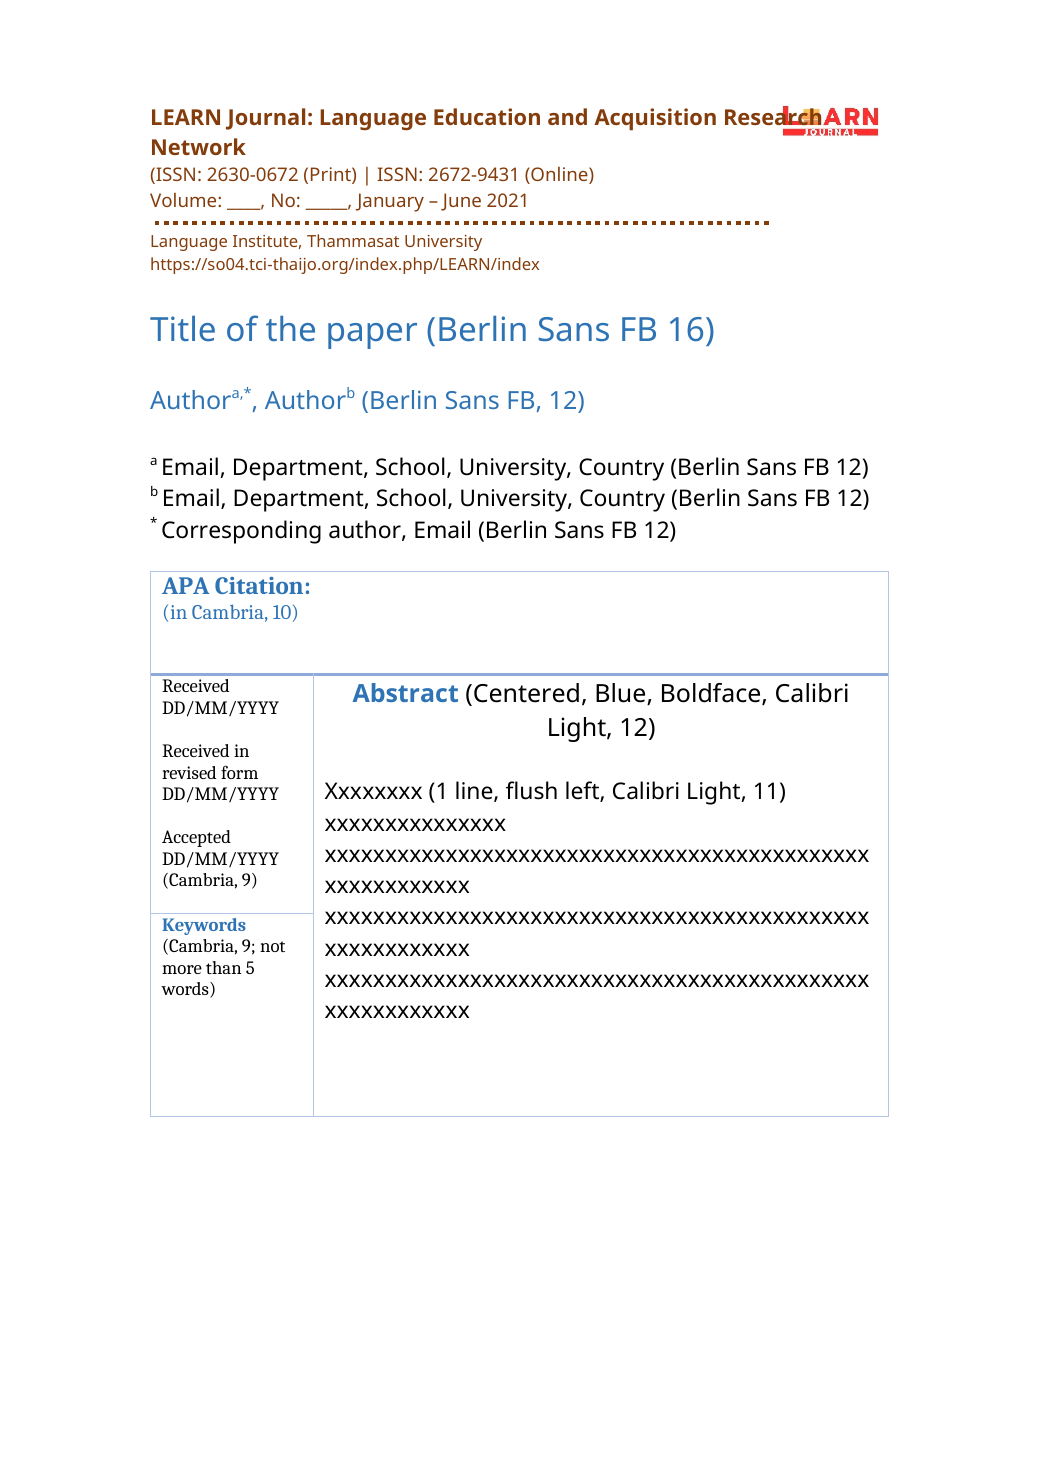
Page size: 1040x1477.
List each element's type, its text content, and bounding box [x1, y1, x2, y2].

table_cell Keywords (Cambria, 9; not more than 5 words) [151, 914, 313, 1116]
text a Email, Department, School, University, Country (Berlin Sans FB 12) [150, 451, 889, 482]
text * Corresponding author, Email (Berlin Sans FB 12) [150, 513, 889, 545]
table_cell Received DD/MM/YYYY Received in revised form DD/MM/YYYY Accepted DD/MM/YYYY (Cambria, 9) [151, 676, 313, 913]
text b Email, Department, School, University, Country (Berlin Sans FB 12) [150, 482, 889, 513]
text LEARN Journal: Language Education and Acquisition Research Network [150, 102, 889, 161]
text https://so04.tci-thaijo.org/index.php/LEARN/index [150, 252, 889, 275]
table_cell Abstract (Centered, Blue, Boldface, Calibri Light, 12) Xxxxxxxx (1 line, flush left, Calibri Light, 11) xxxxxxxxxxxxxxx xxxxxxxxxxxxxxxxxxxxxxxxxxxxxxxxxxxxxxxxxxxxxxxxxxxxxxxxx xxxxxxxxxxxxxxxxxxxxxxxxxxxxxxxxxxxxxxxxxxxxxxxxxxxxxxxxx xxxxxxxxxxxxxxxxxxxxxxxxxxxxxxxxxxxxxxxxxxxxxxxxxxxxxxxxx [314, 676, 888, 1116]
text Authora,*, Authorb (Berlin Sans FB, 12) [150, 383, 889, 417]
table_header APA Citation: (in Cambria, 10) [151, 572, 888, 673]
picture [768, 59, 893, 183]
text Language Institute, Thammasat University [150, 229, 889, 252]
text Volume: ____, No: _____, January – June 2021 [150, 187, 889, 212]
text (ISSN: 2630-0672 (Print) | ISSN: 2672-9431 (Online) [150, 161, 889, 187]
text Title of the paper (Berlin Sans FB 16) [150, 306, 889, 352]
